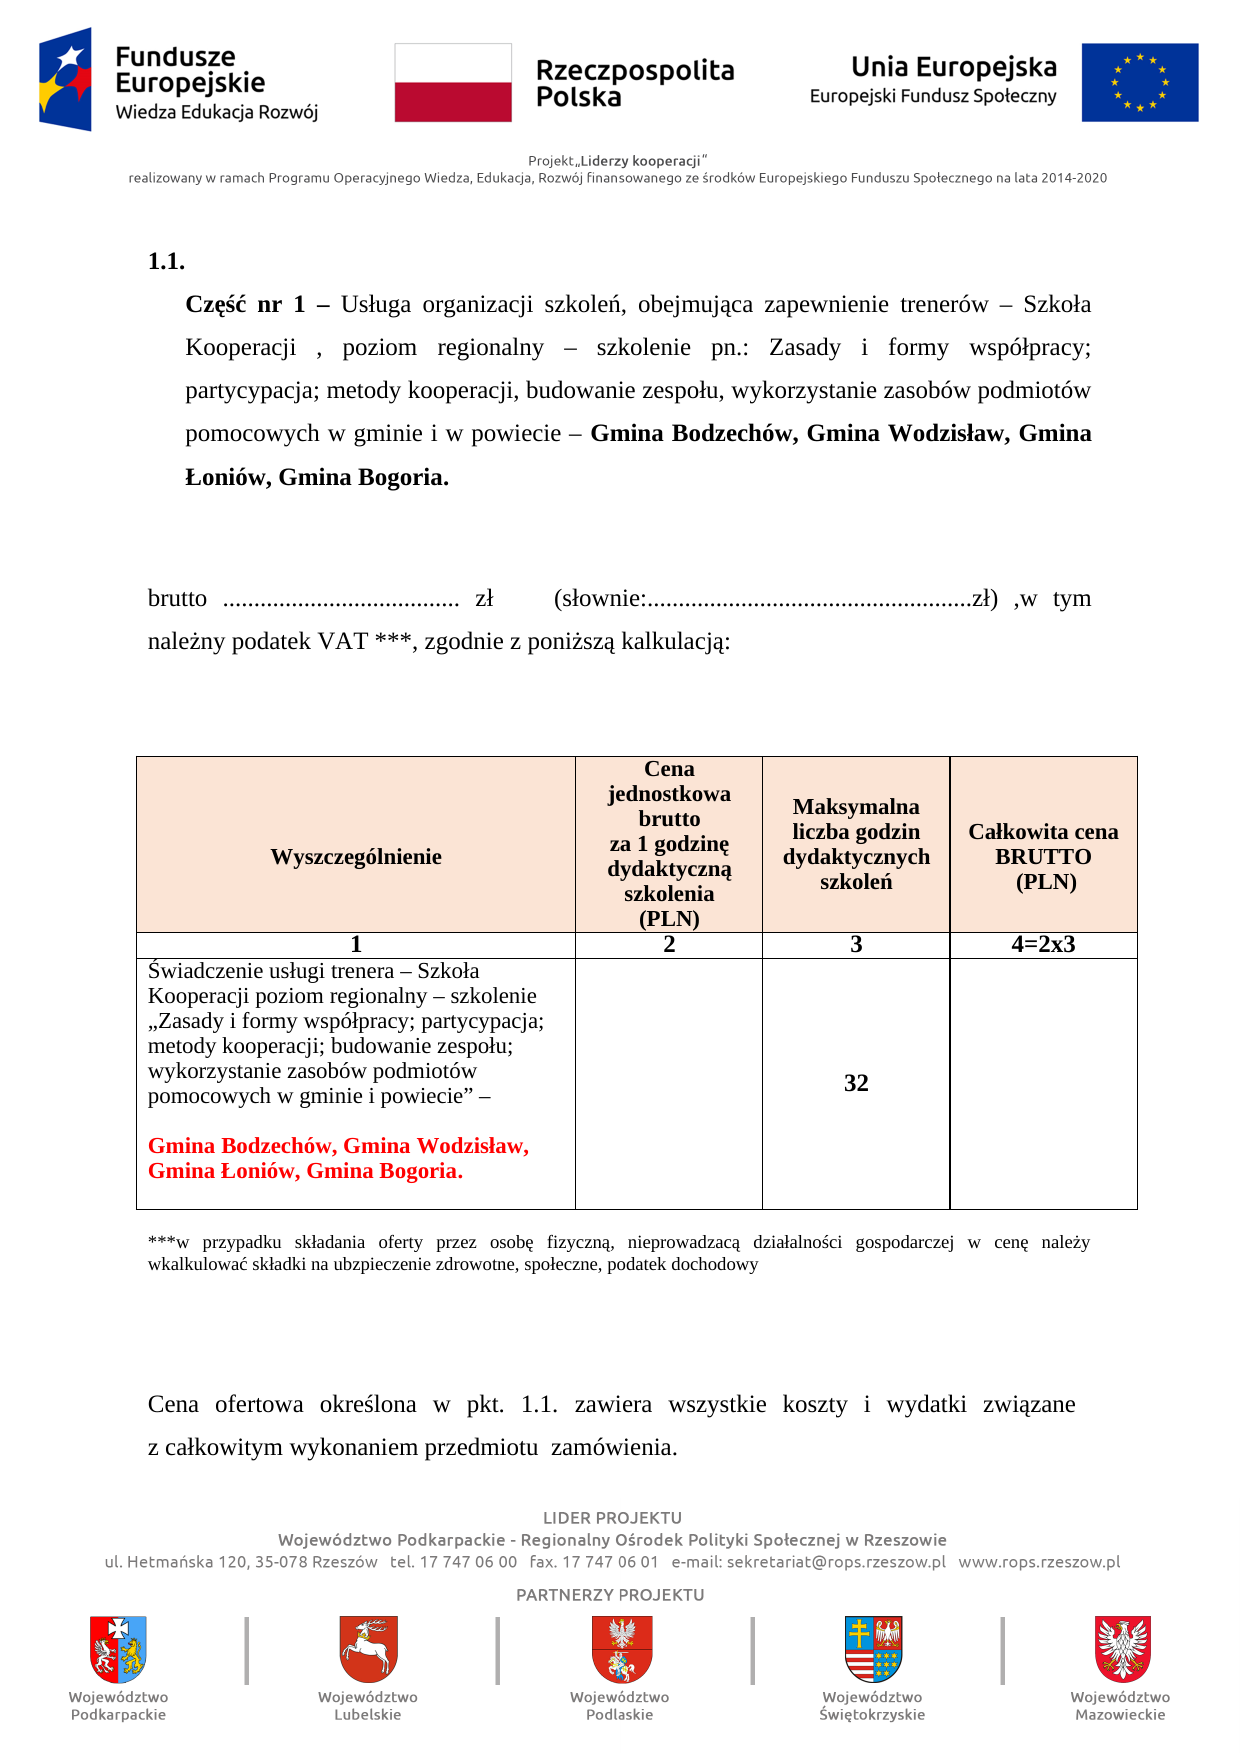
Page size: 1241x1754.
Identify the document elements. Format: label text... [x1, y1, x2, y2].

table_cell 2 [576, 933, 762, 958]
table_cell [951, 959, 1137, 1209]
table_header Cena jednostkowa brutto za 1 godzinę dydaktyczną szkolenia (PLN) [576, 757, 762, 932]
table_cell 32 [763, 959, 949, 1209]
table_cell [576, 959, 762, 1209]
table_cell 4=2x3 [951, 933, 1137, 958]
text brutto ...................................... zł (słownie:....................................................zł) ,w tym należny podatek VAT ***, zgodnie z poniższą kalkulacją: [148, 583, 1092, 655]
text ***w przypadku składania oferty przez osobę fizyczną, nieprowadzacą działalności gospodarczej w cenę należy wkalkulować składki na ubzpieczenie zdrowotne, społeczne, podatek dochodowy [148, 1231, 1092, 1274]
text Cena ofertowa określona w pkt. 1.1. zawiera wszystkie koszty i wydatki związane z całkowitym wykonaniem przedmiotu zamówienia. [148, 1389, 1092, 1461]
picture [1, 1498, 1240, 1753]
picture [0, 5, 1239, 210]
table_header Całkowita cena BRUTTO (PLN) [951, 757, 1137, 932]
table_header Wyszczególnienie [137, 757, 575, 932]
table_cell 1 [137, 933, 575, 958]
table_cell Świadczenie usługi trenera – Szkoła Kooperacji poziom regionalny – szkolenie „Zasady i formy współpracy; partycypacja; metody kooperacji; budowanie zespołu; wykorzystanie zasobów podmiotów pomocowych w gminie i powiecie” – Gmina Bodzechów, Gmina Wodzisław, Gmina Łoniów, Gmina Bogoria. [137, 959, 575, 1209]
table_cell 3 [763, 933, 949, 958]
list Część nr 1 – Usługa organizacji szkoleń, obejmująca zapewnienie trenerów – Szkoła Kooperacji , poziom regionalny – szkolenie pn.: Zasady i formy współpracy; partycypacja; metody kooperacji, budowanie zespołu, wykorzystanie zasobów podmiotów pomocowych w gminie i w powiecie – Gmina Bodzechów, Gmina Wodzisław, Gmina Łoniów, Gmina Bogoria. [185, 289, 1092, 490]
table_header Maksymalna liczba godzin dydaktycznych szkoleń [763, 757, 949, 932]
